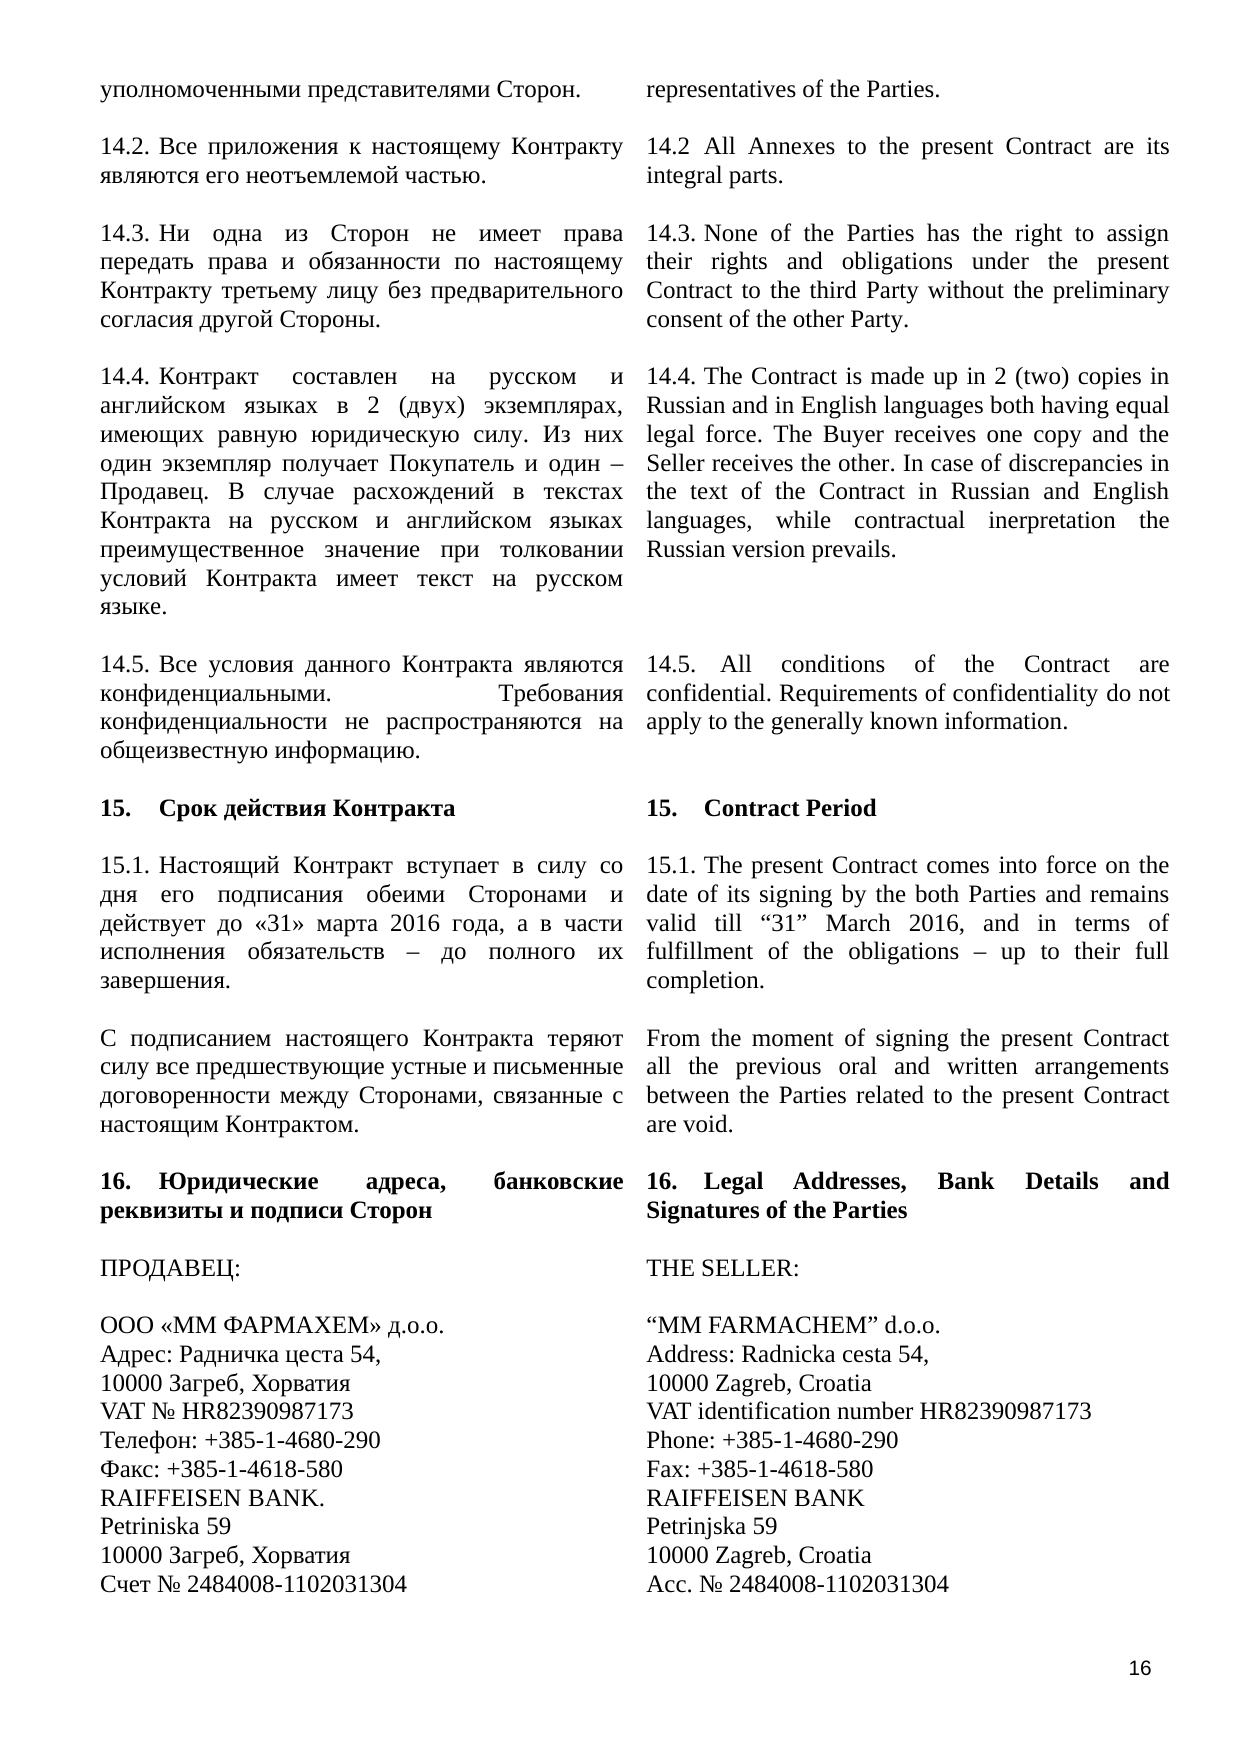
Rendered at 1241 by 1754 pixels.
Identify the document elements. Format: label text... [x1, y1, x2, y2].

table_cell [89, 74, 635, 764]
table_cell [89, 1166, 635, 1598]
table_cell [635, 74, 1181, 764]
table_cell 15. Срок действия Контракта 15.1. Настоящий Контракт вступает в силу со дня его подписания обеими Сторонами и действует до «31» марта 2016 года, а в части исполнения обязательств – до полного их завершения. С подписанием настоящего Контракта теряют силу все предшествующие устные и письменные договоренности между Сторонами, связанные с настоящим Контрактом. [89, 764, 635, 1166]
table_cell 15. Contract Period 15.1. The present Contract comes into force on the date of its signing by the both Parties and remains valid till “31” March 2016, and in terms of fulfillment of the obligations – up to their full completion. From the moment of signing the present Contract all the previous oral and written arrangements between the Parties related to the present Contract are void. [635, 764, 1181, 1166]
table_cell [635, 1166, 1181, 1598]
